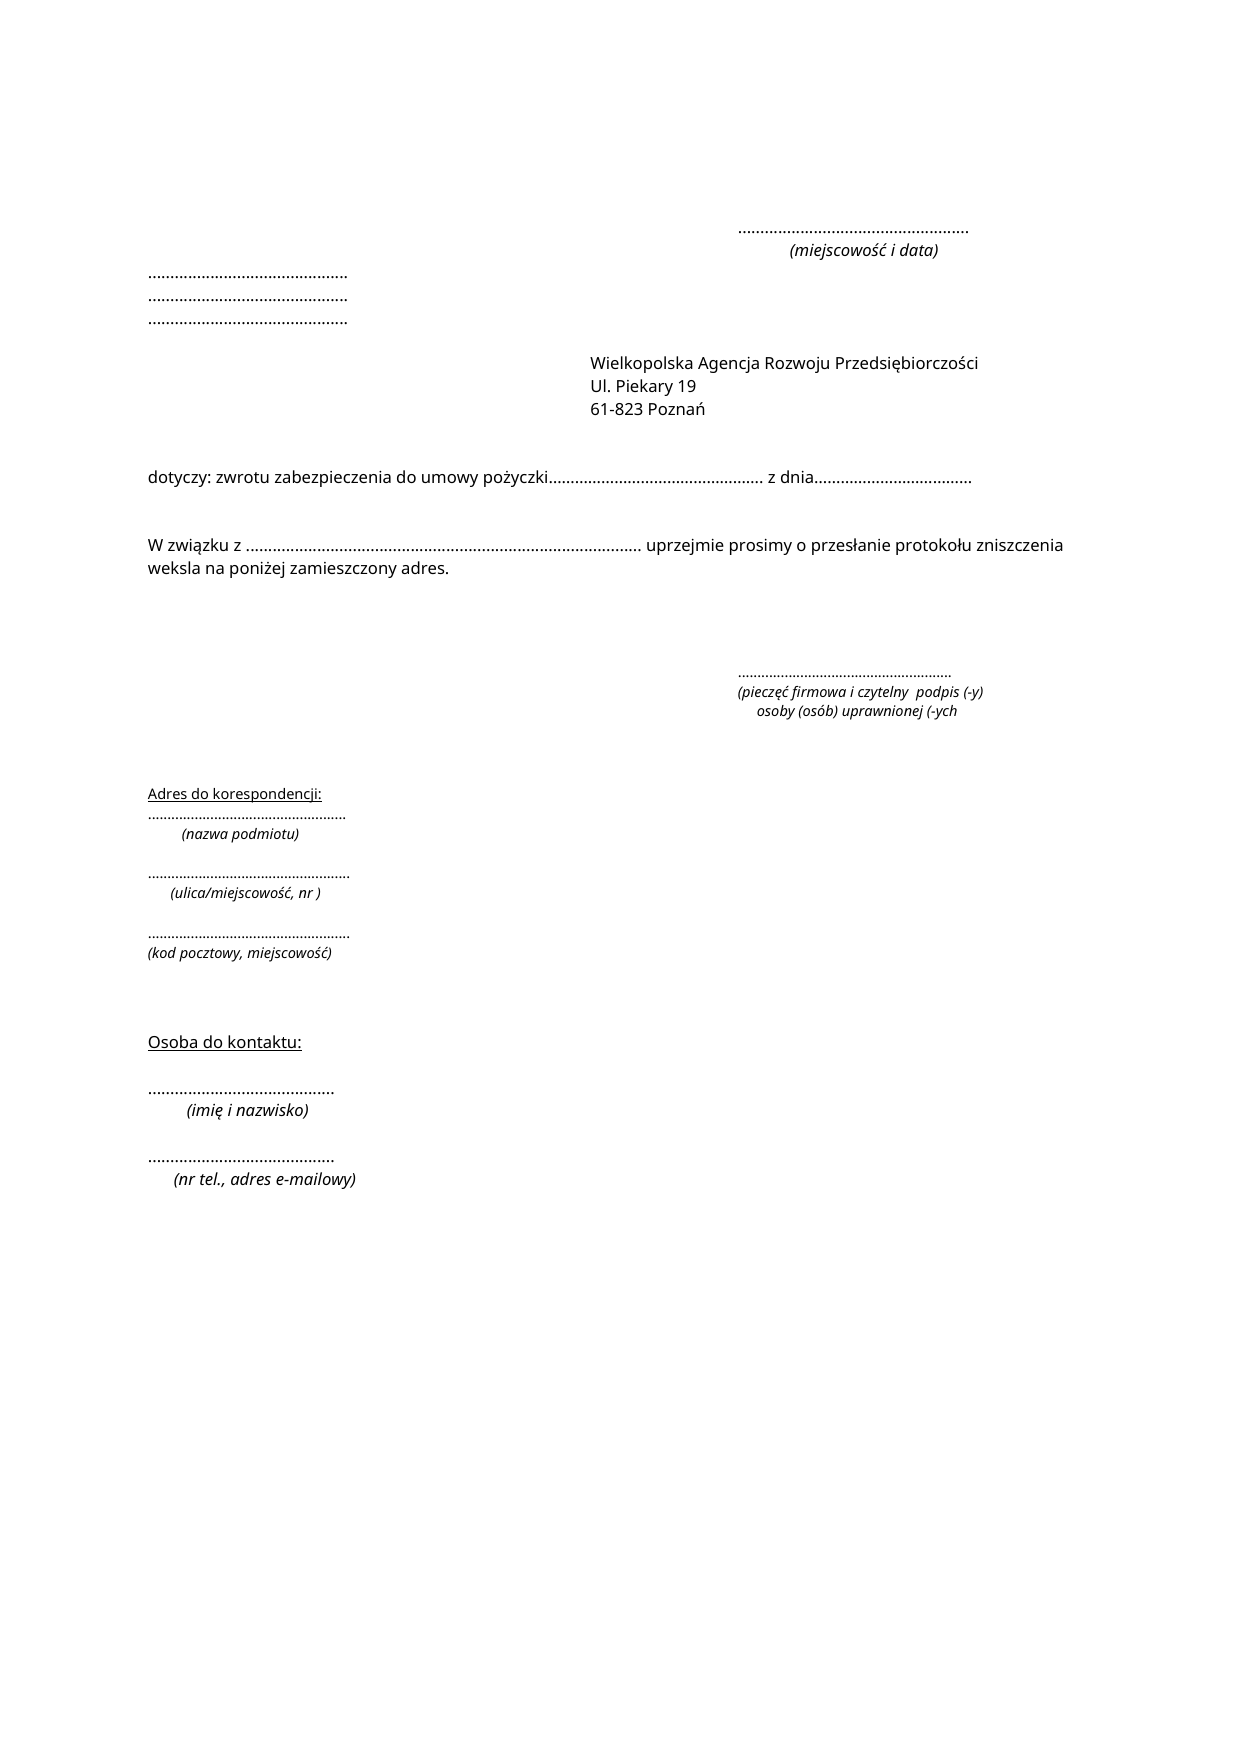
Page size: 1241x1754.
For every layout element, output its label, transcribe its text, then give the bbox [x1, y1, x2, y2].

text (kod pocztowy, miejscowość) [148, 943, 1093, 963]
text ............................................. [148, 284, 1093, 307]
text osoby (osób) uprawnionej (-ych [664, 701, 1093, 721]
text ................................................... [148, 803, 1093, 823]
text .................................................... [148, 923, 1093, 943]
text (nr tel., adres e-mailowy) [148, 1167, 1093, 1190]
text .................................................... [148, 863, 1093, 883]
text (pieczęć firmowa i czytelny podpis (-y) [664, 681, 1093, 701]
text ....................................................... [664, 661, 1093, 681]
text Wielkopolska Agencja Rozwoju Przedsiębiorczości [516, 352, 1093, 375]
text (imię i nazwisko) [148, 1099, 1093, 1122]
text (miejscowość i data) [738, 238, 1093, 261]
text ............................................. [148, 307, 1093, 329]
text dotyczy: zwrotu zabezpieczenia do umowy pożyczki…………………………………………. z dnia……………………………… [148, 466, 1093, 488]
text .................................................... [738, 216, 1093, 238]
text ............................................. [148, 261, 1093, 284]
text Ul. Piekary 19 [590, 375, 1093, 397]
text .......................................... [148, 1144, 1093, 1167]
text (nazwa podmiotu) [148, 823, 1093, 843]
text (ulica/miejscowość, nr ) [148, 883, 1093, 903]
text W związku z ......................................................................................... uprzejmie prosimy o przesłanie protokołu zniszczenia weksla na poniżej zamieszczony adres. [148, 534, 1093, 579]
text 61-823 Poznań [590, 397, 1093, 420]
text .......................................... [148, 1076, 1093, 1099]
text Osoba do kontaktu: [148, 1031, 1093, 1053]
text Adres do korespondencji: [148, 784, 1093, 803]
